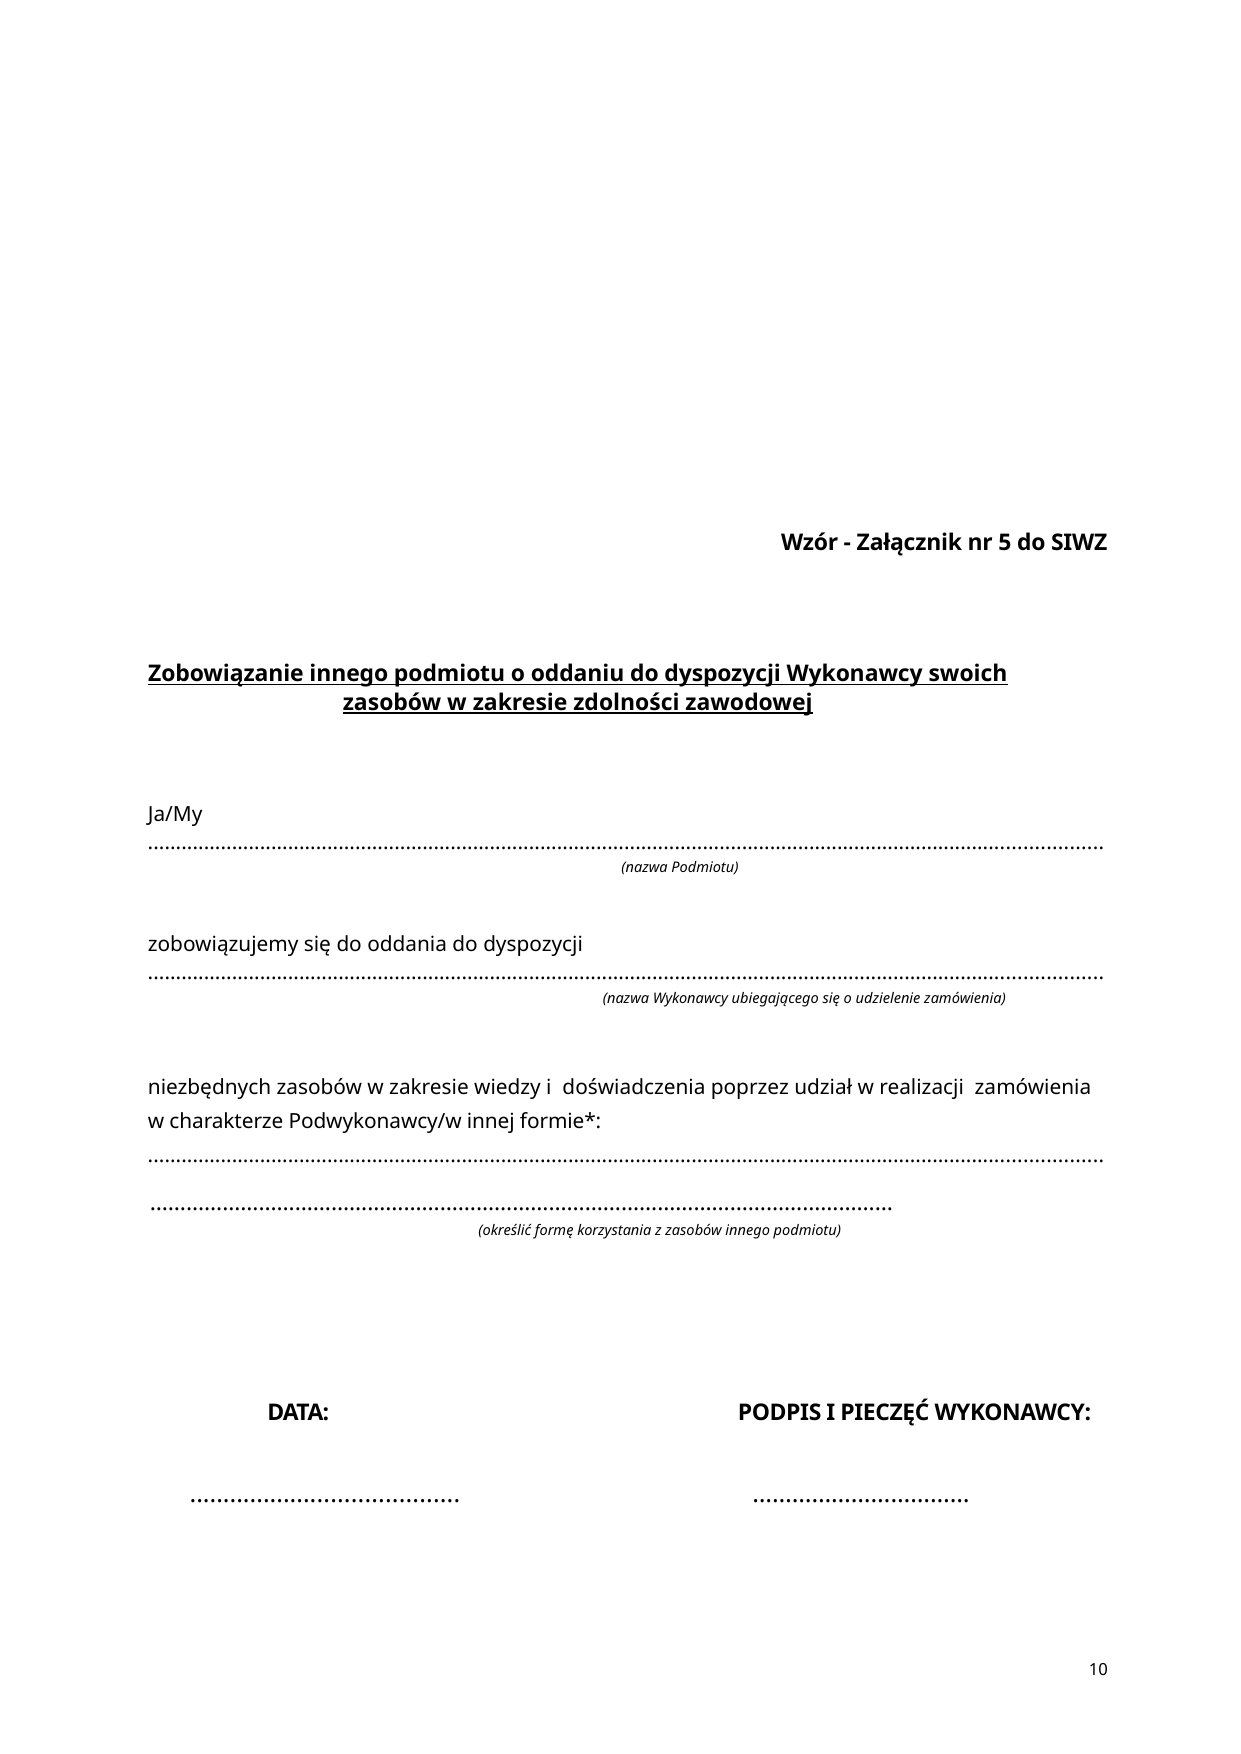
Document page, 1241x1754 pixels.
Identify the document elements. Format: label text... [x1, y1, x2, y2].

text DATA: PODPIS I PIECZĘĆ WYKONAWCY: [267, 1395, 1107, 1427]
text niezbędnych zasobów w zakresie wiedzy i doświadczenia poprzez udział w realizacji zamówienia w charakterze Podwykonawcy/w innej formie*: [148, 1067, 1107, 1169]
text …………………………………………………………………………………………………………… [149, 1186, 1107, 1217]
text (nazwa Podmiotu) [621, 857, 1107, 877]
text Zobowiązanie innego podmiotu o oddaniu do dyspozycji Wykonawcy swoich zasobów w zakresie zdolności zawodowej [148, 659, 1007, 684]
text (nazwa Wykonawcy ubiegającego się o udzielenie zamówienia) [603, 987, 1107, 1007]
text Wzór - Załącznik nr 5 do SIWZ [148, 526, 1107, 557]
text (określić formę korzystania z zasobów innego podmiotu) [478, 1220, 1107, 1240]
text zobowiązujemy się do oddania do dyspozycji [148, 929, 1107, 986]
text Ja/My [148, 799, 1107, 856]
text …………………………… [189, 1476, 1107, 1510]
text Zobowiązanie innego podmiotu o oddaniu do dyspozycji Wykonawcy swoich zasobów w zakresie zdolności zawodowej [148, 685, 1007, 716]
